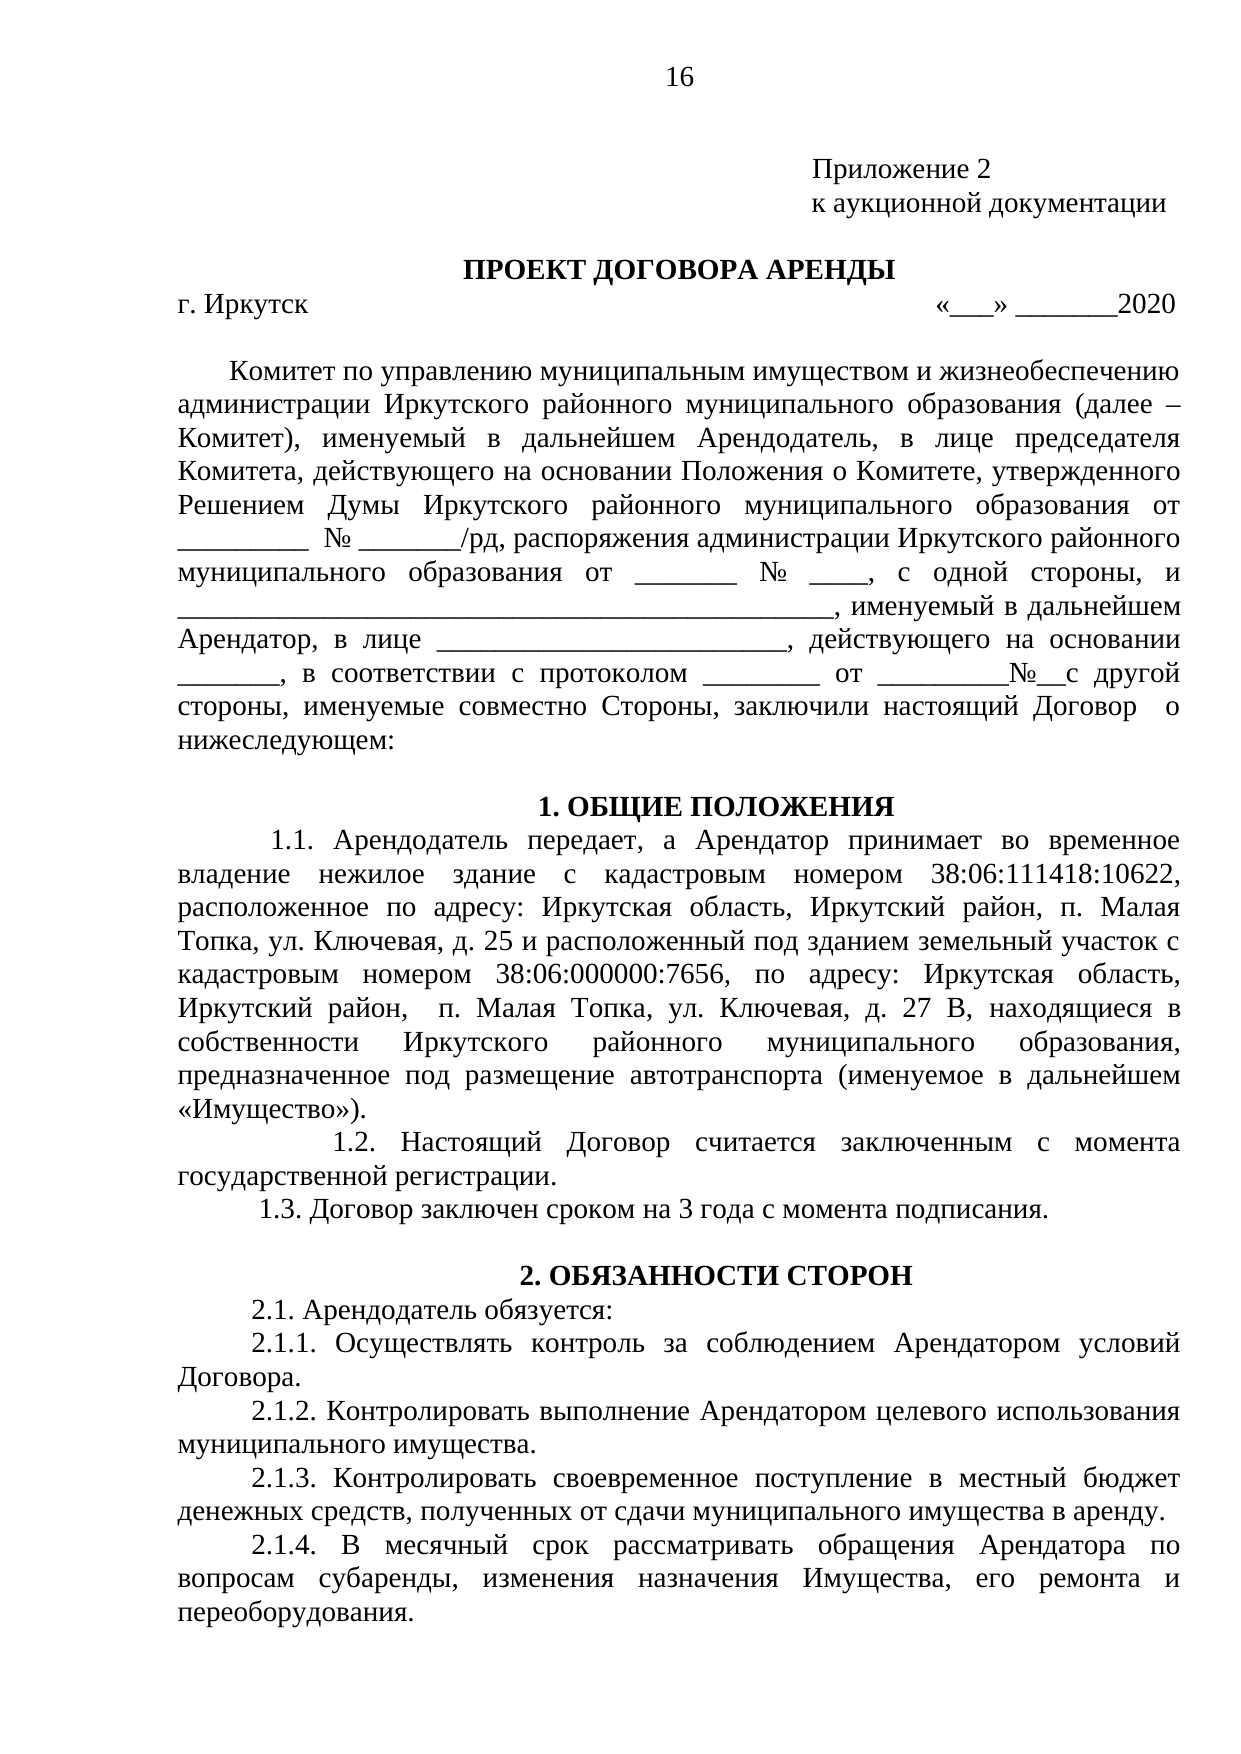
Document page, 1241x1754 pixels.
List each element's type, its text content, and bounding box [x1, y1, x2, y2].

text 2.1.2. Контролировать выполнение Арендатором целевого использования муниципального имущества. [177, 1393, 1181, 1460]
text 2.1.4. В месячный срок рассматривать обращения Арендатора по вопросам субаренды, изменения назначения Имущества, его ремонта и переоборудования. [177, 1527, 1181, 1627]
text 1. ОБЩИЕ ПОЛОЖЕНИЯ [177, 789, 1181, 822]
text к аукционной документации [177, 185, 1181, 219]
text ПРОЕКТ ДОГОВОРА АРЕНДЫ [177, 252, 1181, 286]
text 1.1. Арендодатель передает, а Арендатор принимает во временное владение нежилое здание с кадастровым номером 38:06:111418:10622, расположенное по адресу: Иркутская область, Иркутский район, п. Малая Топка, ул. Ключевая, д. 25 и расположенный под зданием земельный участок с кадастровым номером 38:06:000000:7656, по адресу: Иркутская область, Иркутский район, п. Малая Топка, ул. Ключевая, д. 27 В, находящиеся в собственности Иркутского районного муниципального образования, предназначенное под размещение автотранспорта (именуемое в дальнейшем «Имущество»). [177, 822, 1181, 1124]
text 2. ОБЯЗАННОСТИ СТОРОН [177, 1258, 1181, 1292]
text 2.1. Арендодатель обязуется: [177, 1292, 1181, 1326]
text 2.1.1. Осуществлять контроль за соблюдением Арендатором условий Договора. [177, 1326, 1181, 1393]
text 1.3. Договор заключен сроком на 3 года с момента подписания. [177, 1191, 1181, 1225]
text Приложение 2 [177, 152, 1181, 185]
text 2.1.3. Контролировать своевременное поступление в местный бюджет денежных средств, полученных от сдачи муниципального имущества в аренду. [177, 1460, 1181, 1527]
text 1.2. Настоящий Договор считается заключенным с момента государственной регистрации. [177, 1124, 1181, 1191]
text Комитет по управлению муниципальным имуществом и жизнеобеспечению администрации Иркутского районного муниципального образования (далее – Комитет), именуемый в дальнейшем Арендодатель, в лице председателя Комитета, действующего на основании Положения о Комитете, утвержденного Решением Думы Иркутского районного муниципального образования от _________ № _______/рд, распоряжения администрации Иркутского районного муниципального образования от _______ № ____, с одной стороны, и _____________________________________________, именуемый в дальнейшем Арендатор, в лице ________________________, действующего на основании _______, в соответствии с протоколом ________ от _________№__с другой стороны, именуемые совместно Стороны, заключили настоящий Договор о нижеследующем: [177, 353, 1181, 755]
text г. Иркутск «___» _______2020 [177, 286, 1181, 319]
